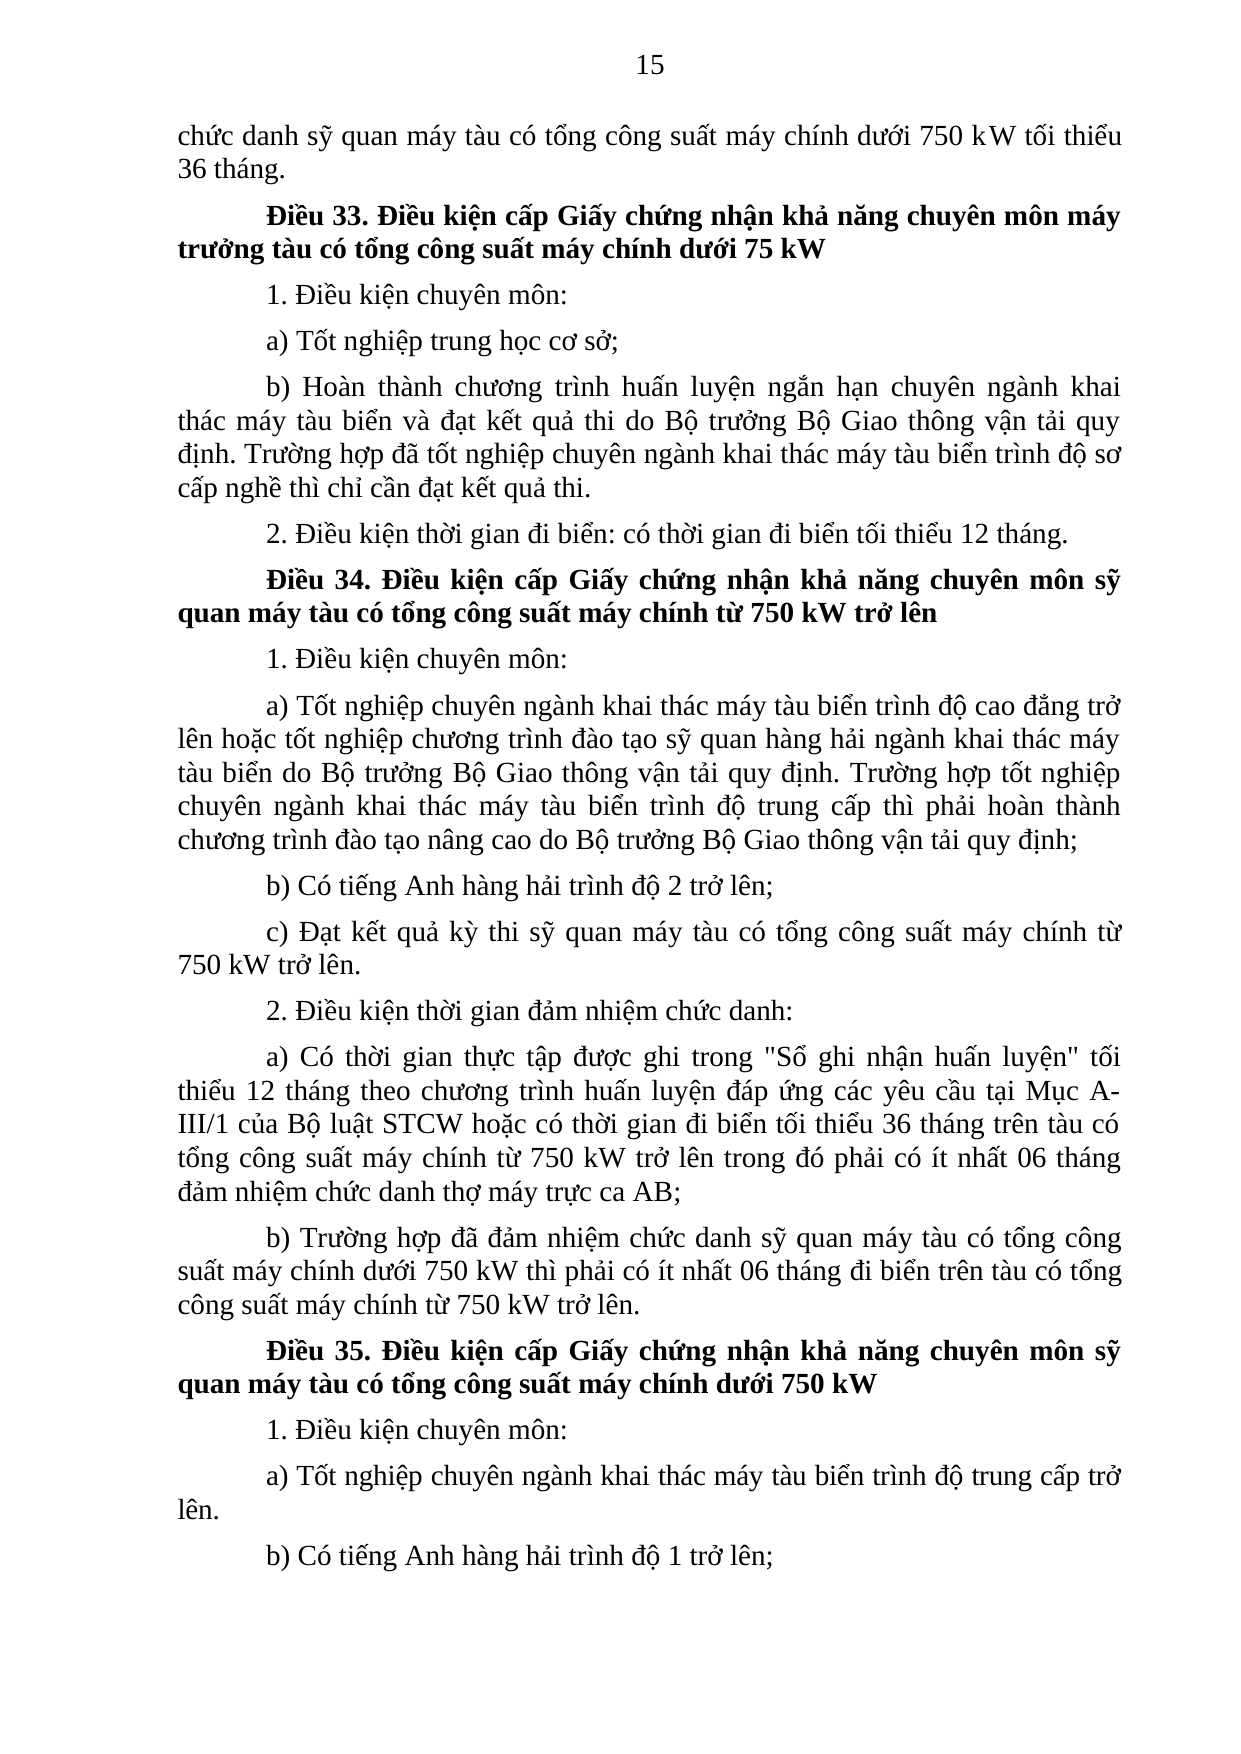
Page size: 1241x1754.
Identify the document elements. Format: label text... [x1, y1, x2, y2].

text 1. Điều kiện chuyên môn: [177, 277, 1122, 311]
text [177, 118, 1122, 185]
text c) Đạt kết quả kỳ thi sỹ quan máy tàu có tổng công suất máy chính từ 750 kW trở lên. [177, 914, 1122, 981]
text a) Tốt nghiệp chuyên ngành khai thác máy tàu biển trình độ trung cấp trở lên. [177, 1458, 1122, 1526]
text 1. Điều kiện chuyên môn: [177, 1412, 1122, 1446]
text a) Tốt nghiệp chuyên ngành khai thác máy tàu biển trình độ cao đẳng trở lên hoặc tốt nghiệp chương trình đào tạo sỹ quan hàng hải ngành khai thác máy tàu biển do Bộ trưởng Bộ Giao thông vận tải quy định. Trường hợp tốt nghiệp chuyên ngành khai thác máy tàu biển trình độ trung cấp thì phải hoàn thành chương trình đào tạo nâng cao do Bộ trưởng Bộ Giao thông vận tải quy định; [177, 688, 1122, 855]
text Điều 34. Điều kiện cấp Giấy chứng nhận khả năng chuyên môn sỹ quan máy tàu có tổng công suất máy chính từ 750 kW trở lên [177, 562, 1122, 629]
text b) Trường hợp đã đảm nhiệm chức danh sỹ quan máy tàu có tổng công suất máy chính dưới 750 kW thì phải có ít nhất 06 tháng đi biển trên tàu có tổng công suất máy chính từ 750 kW trở lên. [177, 1220, 1122, 1320]
text Điều 33. Điều kiện cấp Giấy chứng nhận khả năng chuyên môn máy trưởng tàu có tổng công suất máy chính dưới 75 kW [177, 198, 1122, 265]
text 1. Điều kiện chuyên môn: [177, 642, 1122, 675]
text a) Có thời gian thực tập được ghi trong "Sổ ghi nhận huấn luyện" tối thiểu 12 tháng theo chương trình huấn luyện đáp ứng các yêu cầu tại Mục A-III/1 của Bộ luật STCW hoặc có thời gian đi biển tối thiểu 36 tháng trên tàu có tổng công suất máy chính từ 750 kW trở lên trong đó phải có ít nhất 06 tháng đảm nhiệm chức danh thợ máy trực ca AB; [177, 1039, 1122, 1207]
text b) Có tiếng Anh hàng hải trình độ 1 trở lên; [177, 1538, 1122, 1572]
text b) Có tiếng Anh hàng hải trình độ 2 trở lên; [177, 868, 1122, 901]
text a) Tốt nghiệp trung học cơ sở; [177, 323, 1122, 357]
text 2. Điều kiện thời gian đi biển: có thời gian đi biển tối thiểu 12 tháng. [177, 516, 1122, 549]
text b) Hoàn thành chương trình huấn luyện ngắn hạn chuyên ngành khai thác máy tàu biển và đạt kết quả thi do Bộ trưởng Bộ Giao thông vận tải quy định. Trường hợp đã tốt nghiệp chuyên ngành khai thác máy tàu biển trình độ sơ cấp nghề thì chỉ cần đạt kết quả thi. [177, 369, 1122, 503]
text 2. Điều kiện thời gian đảm nhiệm chức danh: [177, 993, 1122, 1027]
text Điều 35. Điều kiện cấp Giấy chứng nhận khả năng chuyên môn sỹ quan máy tàu có tổng công suất máy chính dưới 750 kW [177, 1333, 1122, 1400]
